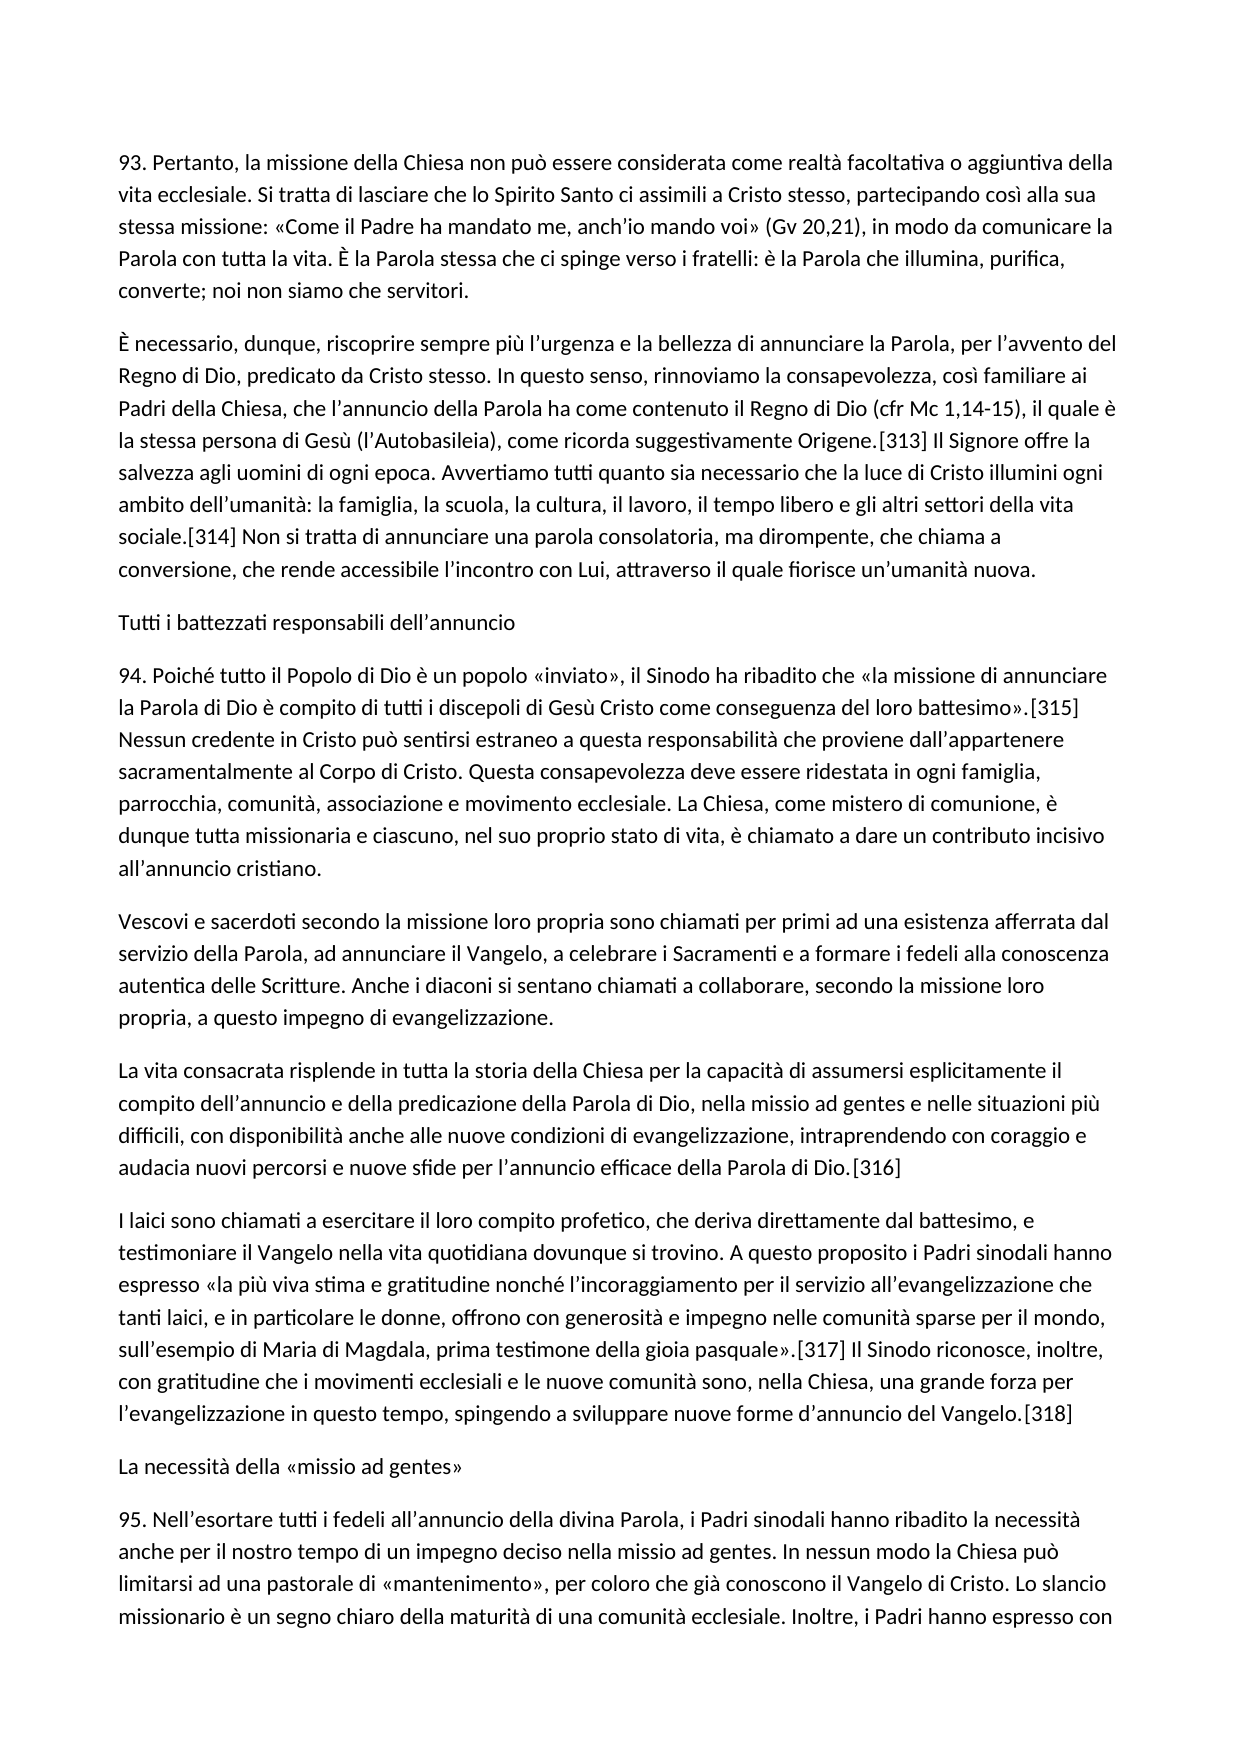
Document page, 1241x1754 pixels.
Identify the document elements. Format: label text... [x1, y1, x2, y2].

text La necessità della «missio ad gentes» [118, 1452, 1122, 1480]
text 93. Pertanto, la missione della Chiesa non può essere considerata come realtà facoltativa o aggiuntiva della vita ecclesiale. Si tratta di lasciare che lo Spirito Santo ci assimili a Cristo stesso, partecipando così alla sua stessa missione: «Come il Padre ha mandato me, anch’io mando voi» (Gv 20,21), in modo da comunicare la Parola con tutta la vita. È la Parola stessa che ci spinge verso i fratelli: è la Parola che illumina, purifica, converte; noi non siamo che servitori. [118, 148, 1122, 304]
text La vita consacrata risplende in tutta la storia della Chiesa per la capacità di assumersi esplicitamente il compito dell’annuncio e della predicazione della Parola di Dio, nella missio ad gentes e nelle situazioni più difficili, con disponibilità anche alle nuove condizioni di evangelizzazione, intraprendendo con coraggio e audacia nuovi percorsi e nuove sfide per l’annuncio efficace della Parola di Dio.[316] [118, 1056, 1122, 1181]
text Tutti i battezzati responsabili dell’annuncio [118, 608, 1122, 636]
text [118, 1505, 1122, 1630]
text È necessario, dunque, riscoprire sempre più l’urgenza e la bellezza di annunciare la Parola, per l’avvento del Regno di Dio, predicato da Cristo stesso. In questo senso, rinnoviamo la consapevolezza, così familiare ai Padri della Chiesa, che l’annuncio della Parola ha come contenuto il Regno di Dio (cfr Mc 1,14-15), il quale è la stessa persona di Gesù (l’Autobasileia), come ricorda suggestivamente Origene.[313] Il Signore offre la salvezza agli uomini di ogni epoca. Avvertiamo tutti quanto sia necessario che la luce di Cristo illumini ogni ambito dell’umanità: la famiglia, la scuola, la cultura, il lavoro, il tempo libero e gli altri settori della vita sociale.[314] Non si tratta di annunciare una parola consolatoria, ma dirompente, che chiama a conversione, che rende accessibile l’incontro con Lui, attraverso il quale fiorisce un’umanità nuova. [118, 329, 1122, 583]
text 94. Poiché tutto il Popolo di Dio è un popolo «inviato», il Sinodo ha ribadito che «la missione di annunciare la Parola di Dio è compito di tutti i discepoli di Gesù Cristo come conseguenza del loro battesimo».[315] Nessun credente in Cristo può sentirsi estraneo a questa responsabilità che proviene dall’appartenere sacramentalmente al Corpo di Cristo. Questa consapevolezza deve essere ridestata in ogni famiglia, parrocchia, comunità, associazione e movimento ecclesiale. La Chiesa, come mistero di comunione, è dunque tutta missionaria e ciascuno, nel suo proprio stato di vita, è chiamato a dare un contributo incisivo all’annuncio cristiano. [118, 661, 1122, 882]
text Vescovi e sacerdoti secondo la missione loro propria sono chiamati per primi ad una esistenza afferrata dal servizio della Parola, ad annunciare il Vangelo, a celebrare i Sacramenti e a formare i fedeli alla conoscenza autentica delle Scritture. Anche i diaconi si sentano chiamati a collaborare, secondo la missione loro propria, a questo impegno di evangelizzazione. [118, 907, 1122, 1031]
text I laici sono chiamati a esercitare il loro compito profetico, che deriva direttamente dal battesimo, e testimoniare il Vangelo nella vita quotidiana dovunque si trovino. A questo proposito i Padri sinodali hanno espresso «la più viva stima e gratitudine nonché l’incoraggiamento per il servizio all’evangelizzazione che tanti laici, e in particolare le donne, offrono con generosità e impegno nelle comunità sparse per il mondo, sull’esempio di Maria di Magdala, prima testimone della gioia pasquale».[317] Il Sinodo riconosce, inoltre, con gratitudine che i movimenti ecclesiali e le nuove comunità sono, nella Chiesa, una grande forza per l’evangelizzazione in questo tempo, spingendo a sviluppare nuove forme d’annuncio del Vangelo.[318] [118, 1206, 1122, 1427]
